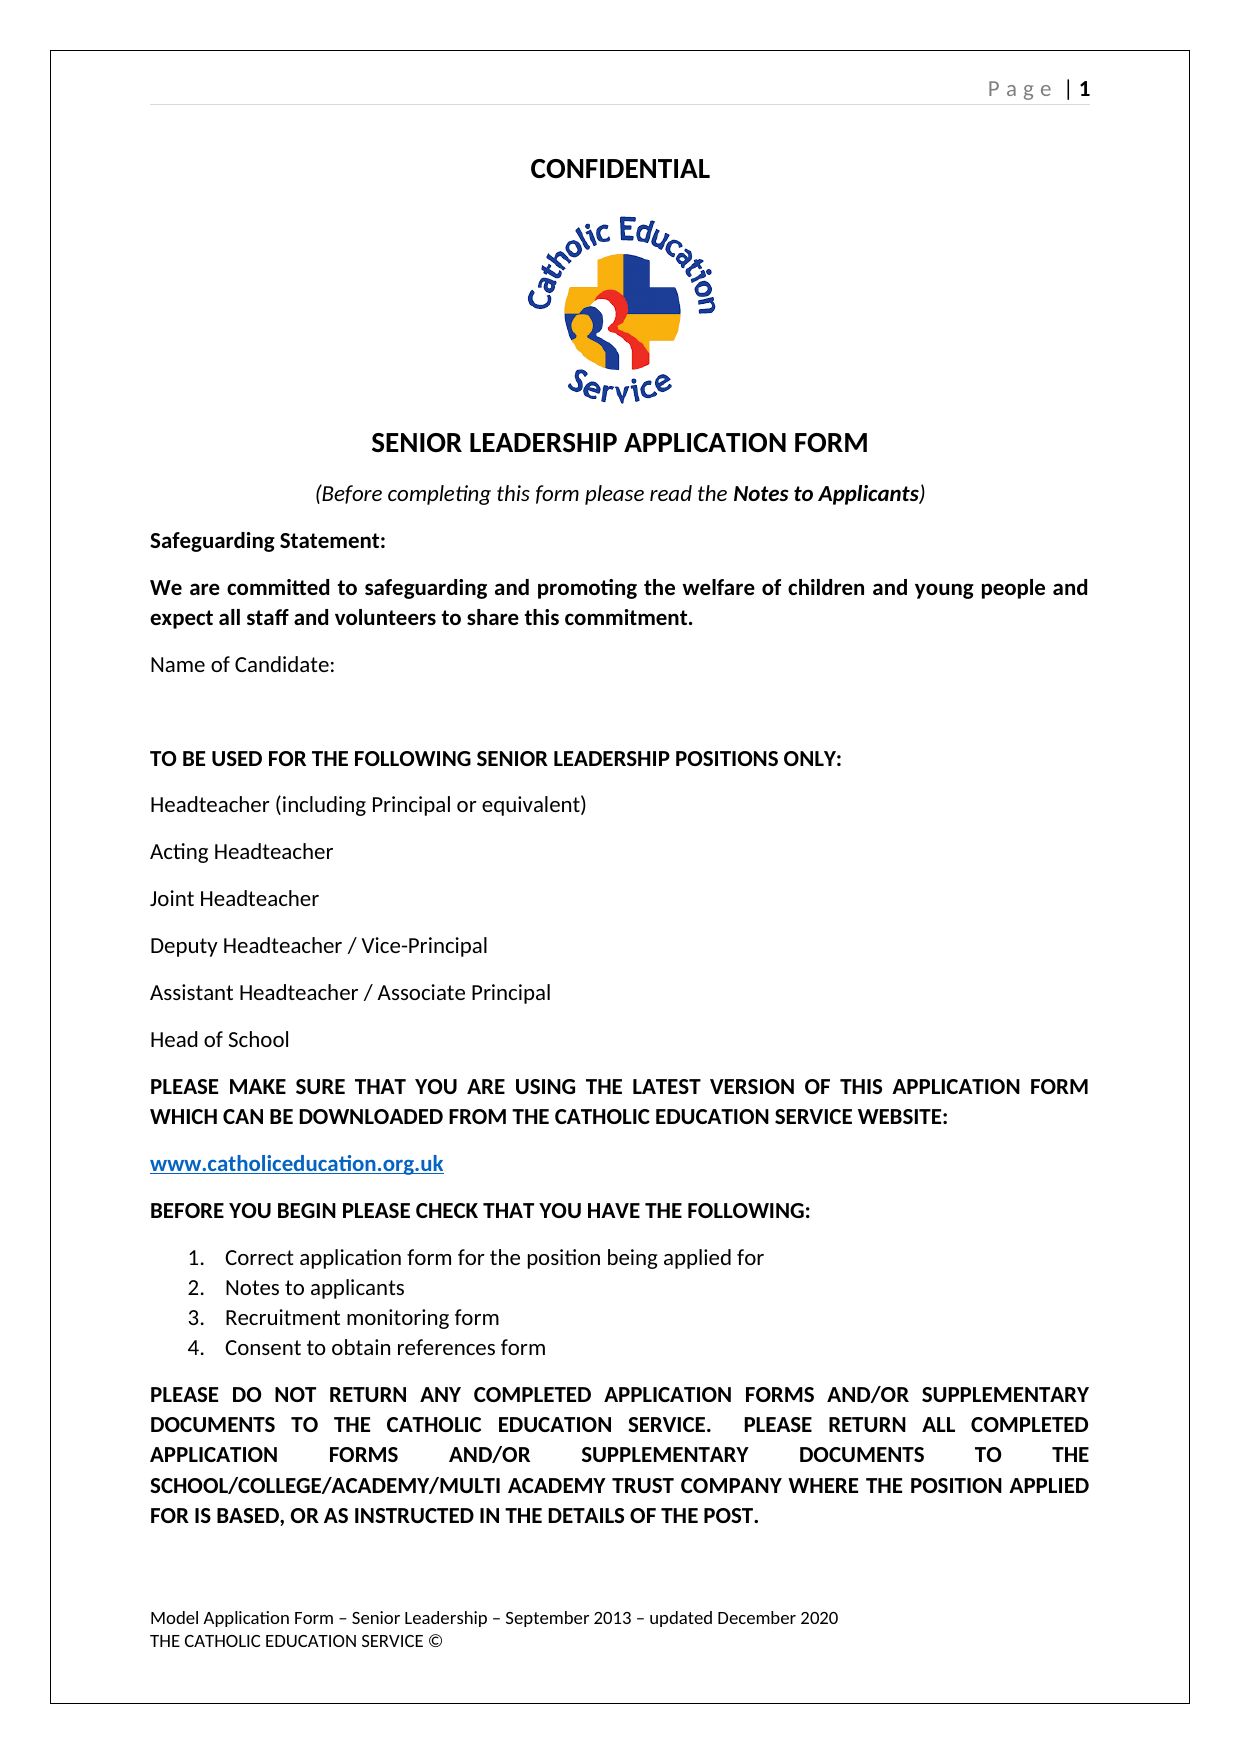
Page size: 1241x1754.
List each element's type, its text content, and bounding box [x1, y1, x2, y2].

text (Before completing this form please read the Notes to Applicants) [150, 479, 1090, 507]
text Head of School [150, 1025, 1090, 1053]
text Acting Headteacher [150, 837, 1090, 865]
text SENIOR LEADERSHIP APPLICATION FORM [150, 424, 1090, 459]
text www.catholiceducation.org.uk [150, 1149, 1090, 1177]
text CONFIDENTIAL [150, 150, 1090, 186]
text We are committed to safeguarding and promoting the welfare of children and young people and expect all staff and volunteers to share this commitment. [150, 573, 1090, 631]
text Assistant Headteacher / Associate Principal [150, 978, 1090, 1006]
text Joint Headteacher [150, 884, 1090, 912]
text BEFORE YOU BEGIN PLEASE CHECK THAT YOU HAVE THE FOLLOWING: [150, 1196, 1090, 1224]
text Deputy Headteacher / Vice-Principal [150, 931, 1090, 959]
text Safeguarding Statement: [150, 526, 1090, 554]
picture [522, 205, 719, 406]
list Recruitment monitoring form [187, 1303, 1090, 1331]
text PLEASE MAKE SURE THAT YOU ARE USING THE LATEST VERSION OF THIS APPLICATION FORM WHICH CAN BE DOWNLOADED FROM THE CATHOLIC EDUCATION SERVICE WEBSITE: [150, 1072, 1090, 1130]
text PLEASE DO NOT RETURN ANY COMPLETED APPLICATION FORMS AND/OR SUPPLEMENTARY DOCUMENTS TO THE CATHOLIC EDUCATION SERVICE. PLEASE RETURN ALL COMPLETED APPLICATION FORMS AND/OR SUPPLEMENTARY DOCUMENTS TO THE SCHOOL/COLLEGE/ACADEMY/MULTI ACADEMY TRUST COMPANY WHERE THE POSITION APPLIED FOR IS BASED, OR AS INSTRUCTED IN THE DETAILS OF THE POST. [150, 1380, 1090, 1529]
list Notes to applicants [187, 1273, 1090, 1301]
list Consent to obtain references form [187, 1333, 1090, 1361]
text Headteacher (including Principal or equivalent) [150, 791, 1090, 818]
list Correct application form for the position being applied for [187, 1243, 1090, 1271]
text Name of Candidate: [150, 650, 1090, 678]
text TO BE USED FOR THE FOLLOWING SENIOR LEADERSHIP POSITIONS ONLY: [150, 744, 1090, 772]
